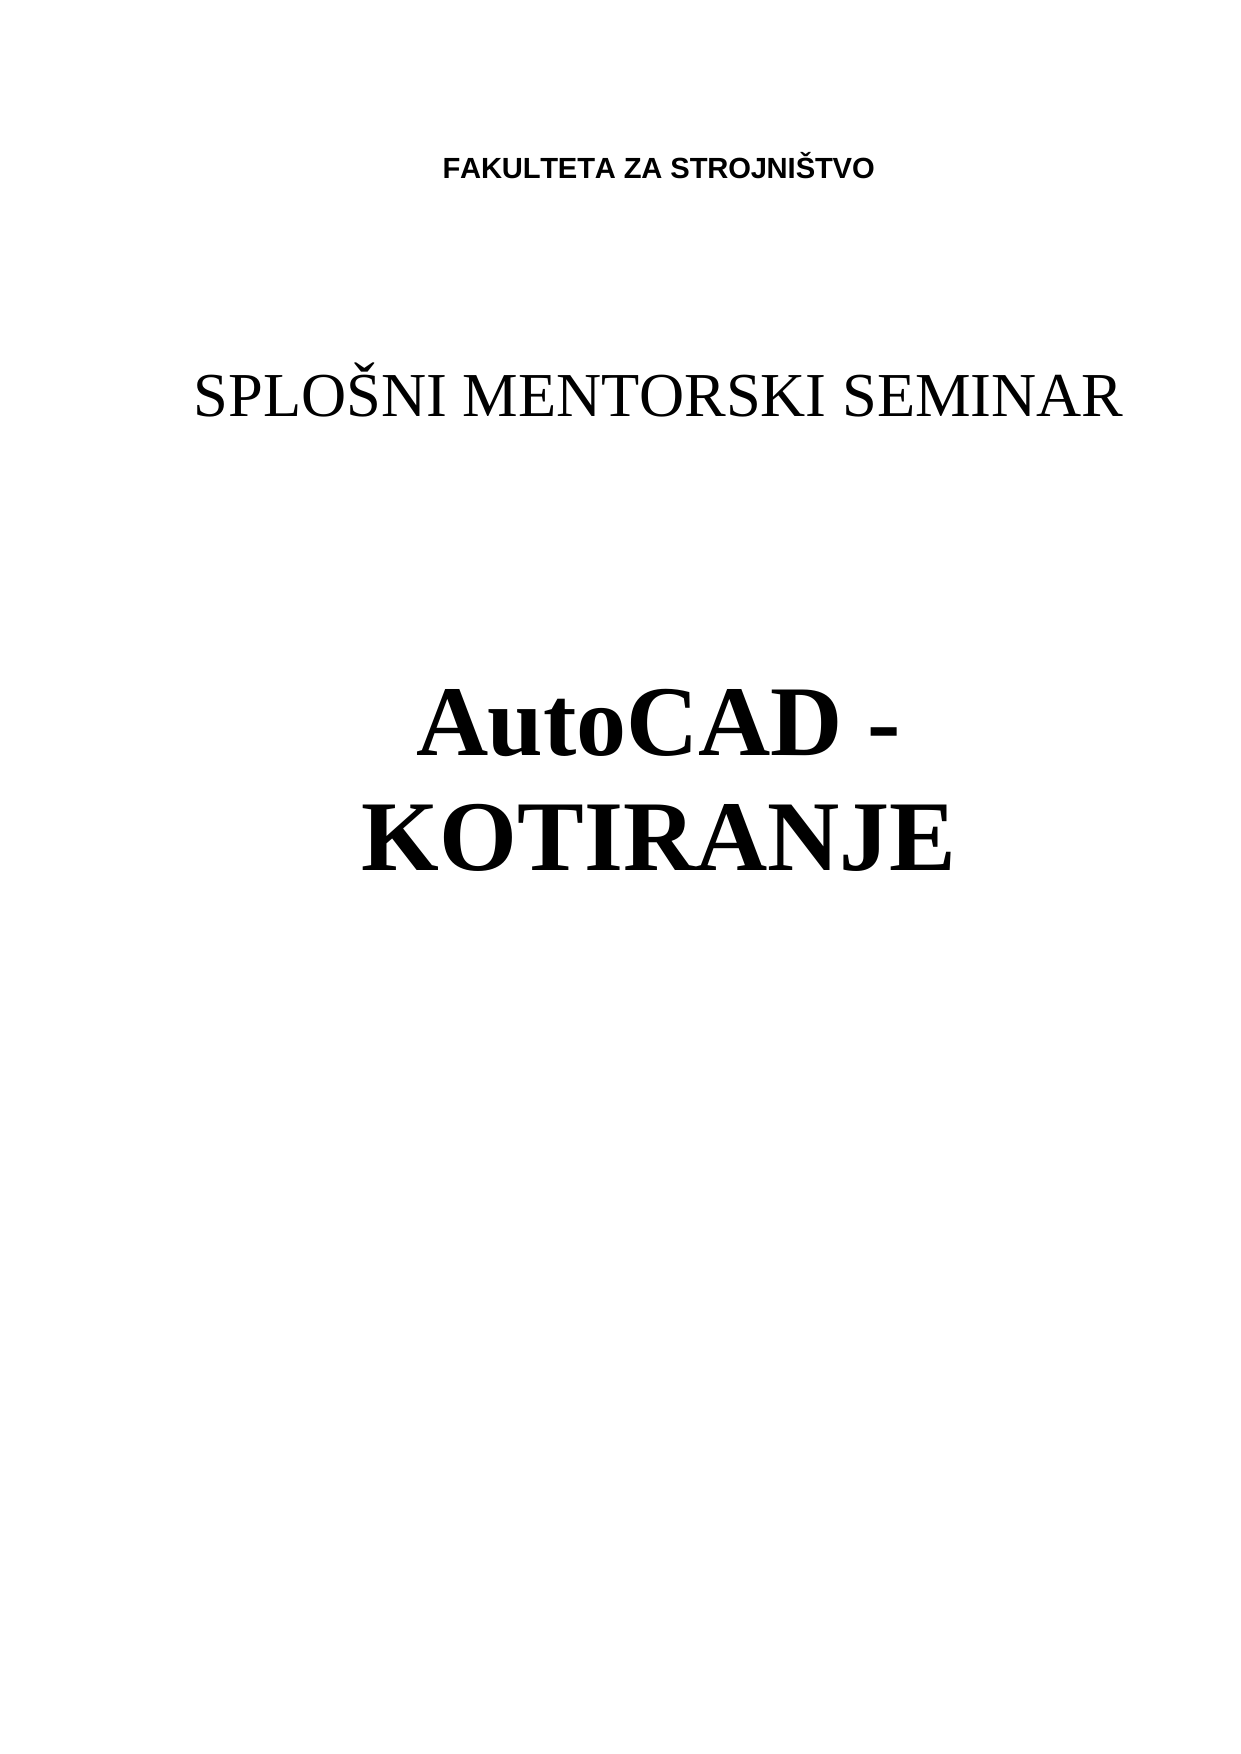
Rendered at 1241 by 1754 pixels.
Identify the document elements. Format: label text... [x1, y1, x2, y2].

text SPLOŠNI MENTORSKI SEMINAR [148, 359, 1169, 430]
text FAKULTETA ZA STROJNIŠTVO [148, 151, 1169, 184]
text AutoCAD - KOTIRANJE [148, 663, 1169, 892]
